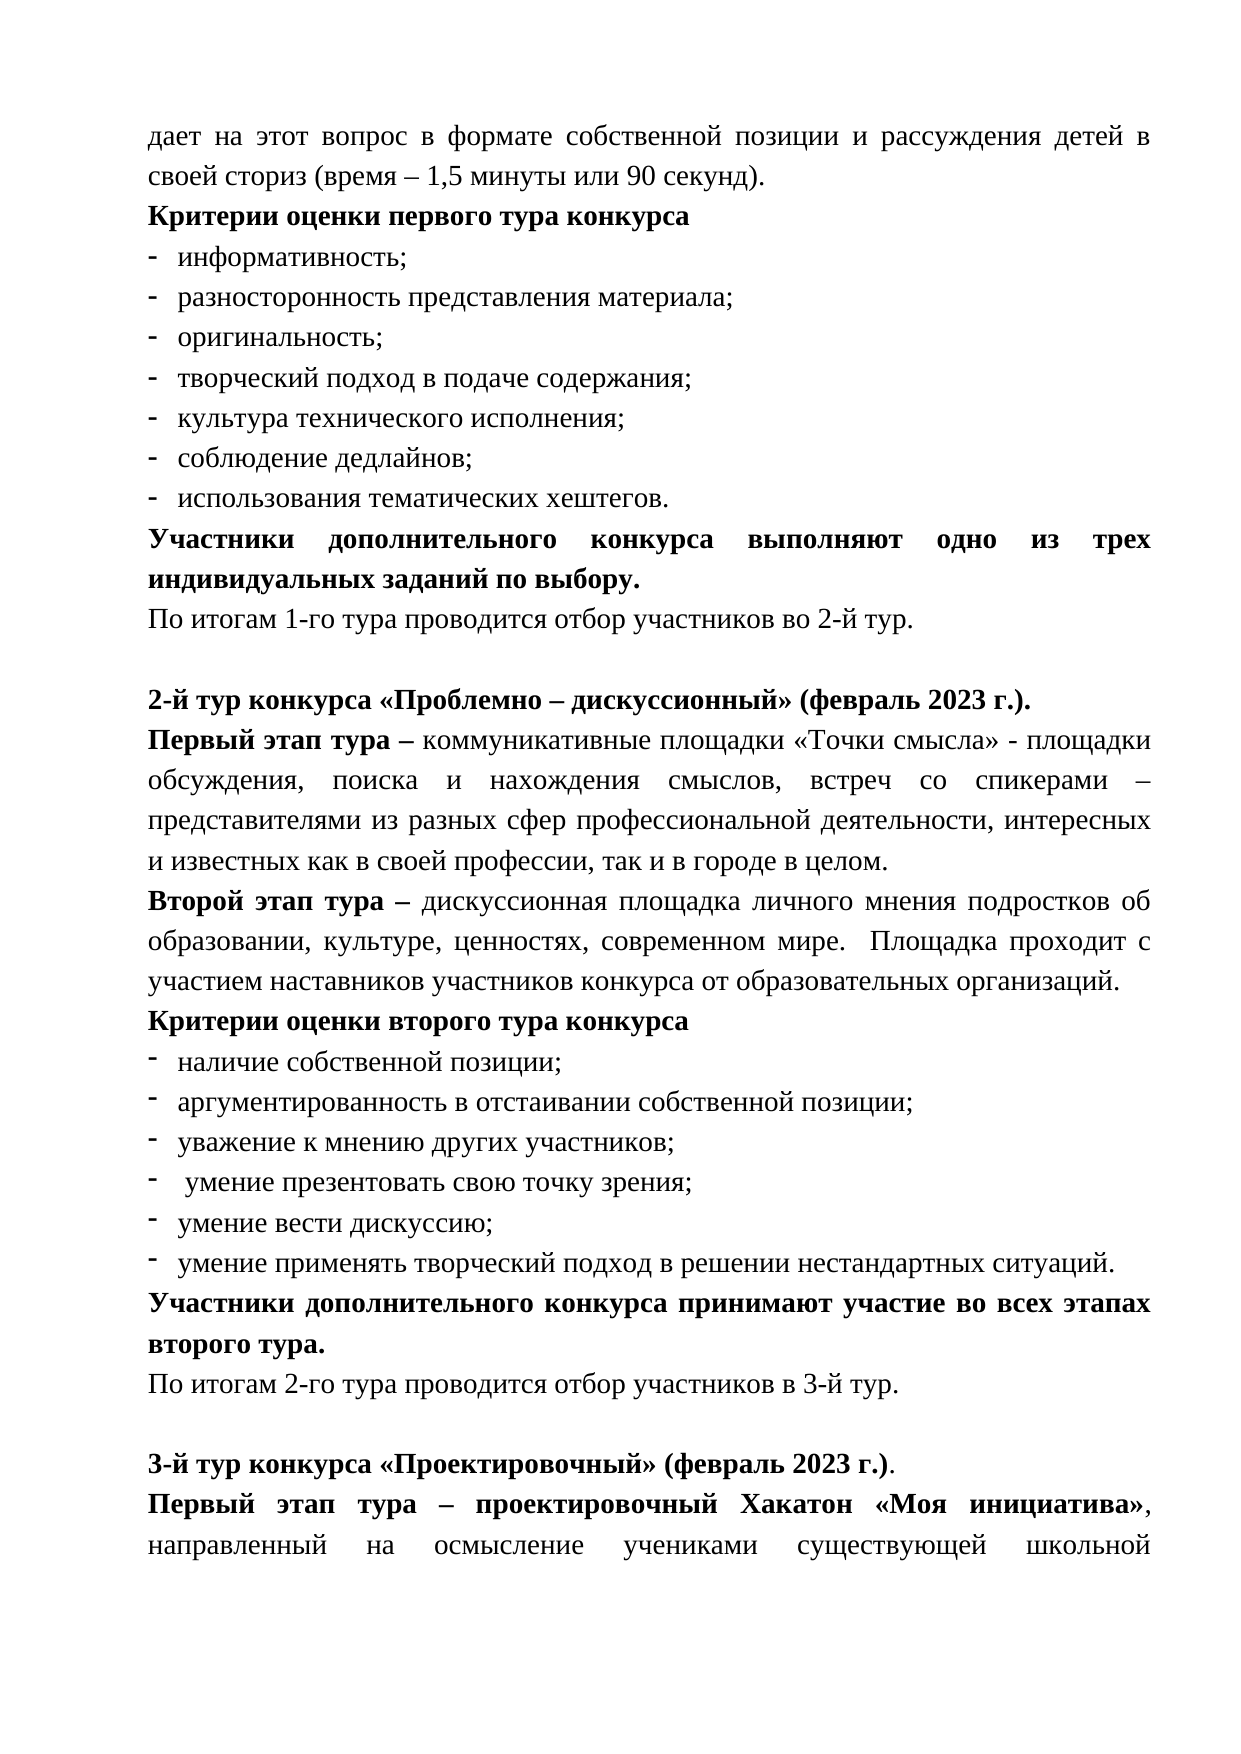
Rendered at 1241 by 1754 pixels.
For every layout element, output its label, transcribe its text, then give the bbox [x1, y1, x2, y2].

text Второй этап тура – дискуссионная площадка личного мнения подростков об образовании, культуре, ценностях, современном мире. Площадка проходит с участием наставников участников конкурса от образовательных организаций. [148, 883, 1152, 997]
text По итогам 2-го тура проводится отбор участников в 3-й тур. [148, 1366, 1152, 1399]
list использования тематических хештегов. [148, 481, 1152, 514]
list аргументированность в отстаивании собственной позиции; [148, 1084, 1152, 1118]
list соблюдение дедлайнов; [148, 440, 1152, 474]
list умение применять творческий подход в решении нестандартных ситуаций. [148, 1245, 1152, 1279]
list Критерии оценки первого тура конкурса [148, 198, 1152, 232]
list информативность; [148, 239, 1152, 272]
list творческий подход в подаче содержания; [148, 360, 1152, 393]
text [148, 1487, 1152, 1560]
text Критерии оценки второго тура конкурса [148, 1003, 1152, 1037]
text По итогам 1-го тура проводится отбор участников во 2-й тур. [148, 601, 1152, 635]
list оригинальность; [148, 319, 1152, 353]
text Участники дополнительного конкурса принимают участие во всех этапах второго тура. [148, 1286, 1152, 1359]
text 2-й тур конкурса «Проблемно – дискуссионный» (февраль 2023 г.). [148, 682, 1152, 715]
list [148, 118, 1152, 192]
list умение презентовать свою точку зрения; [148, 1164, 1152, 1198]
list разносторонность представления материала; [148, 279, 1152, 313]
list наличие собственной позиции; [148, 1044, 1152, 1077]
text Первый этап тура – коммуникативные площадки «Точки смысла» - площадки обсуждения, поиска и нахождения смыслов, встреч со спикерами – представителями из разных сфер профессиональной деятельности, интересных и известных как в своей профессии, так и в городе в целом. [148, 722, 1152, 876]
text 3-й тур конкурса «Проектировочный» (февраль 2023 г.). [148, 1446, 1152, 1480]
list умение вести дискуссию; [148, 1205, 1152, 1238]
list культура технического исполнения; [148, 400, 1152, 434]
list уважение к мнению других участников; [148, 1124, 1152, 1158]
text Участники дополнительного конкурса выполняют одно из трех индивидуальных заданий по выбору. [148, 521, 1152, 595]
